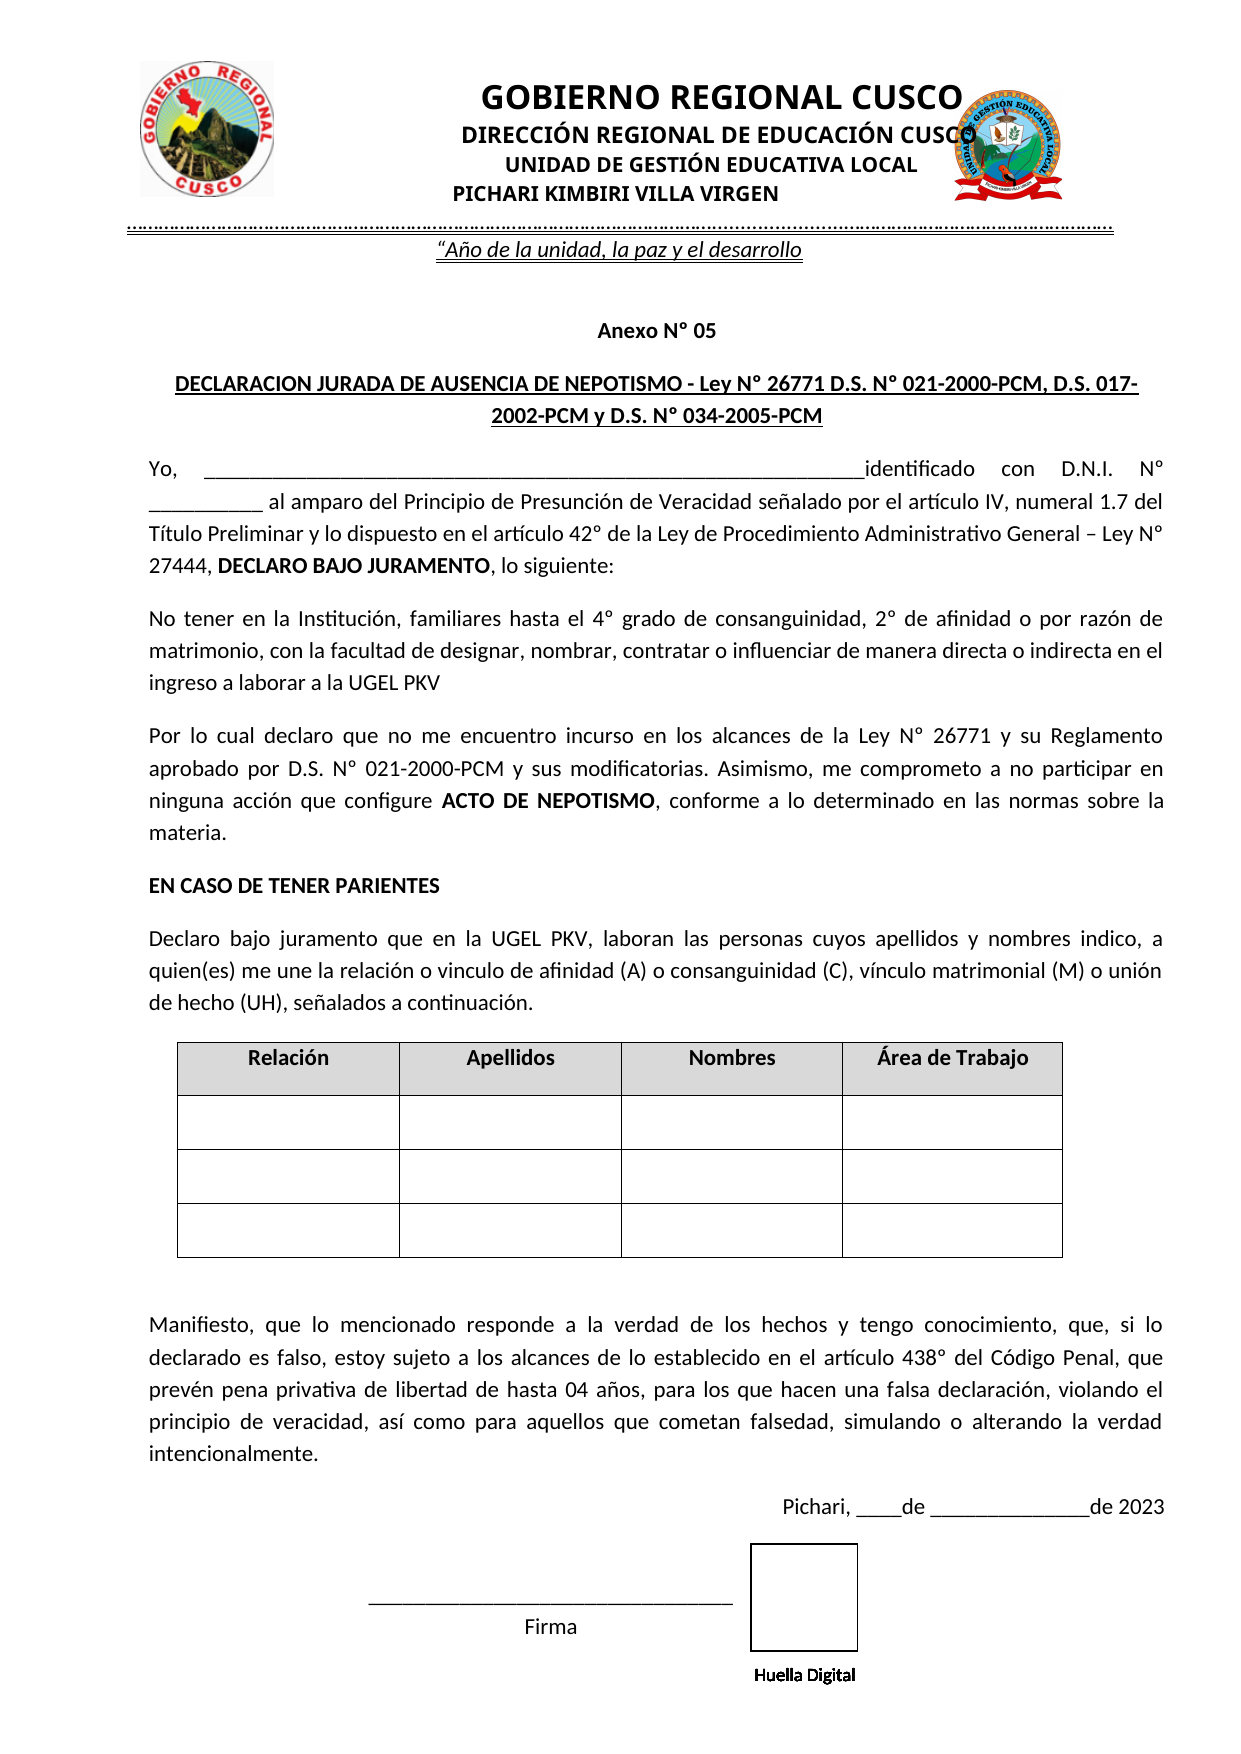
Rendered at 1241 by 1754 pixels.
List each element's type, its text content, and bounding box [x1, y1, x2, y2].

table_cell [178, 1204, 399, 1257]
table_header Relación [178, 1043, 399, 1095]
table_cell [178, 1150, 399, 1203]
table_cell [843, 1150, 1062, 1203]
text Anexo Nº 05 [149, 316, 1165, 344]
table_cell [400, 1150, 621, 1203]
table_cell [178, 1096, 399, 1149]
table_cell [843, 1204, 1062, 1257]
text Yo, __________________________________________________________identificado con D.N.I. Nº __________ al amparo del Principio de Presunción de Veracidad señalado por el artículo IV, numeral 1.7 del Título Preliminar y lo dispuesto en el artículo 42º de la Ley de Procedimiento Administrativo General – Ley Nº 27444, DECLARO BAJO JURAMENTO, lo siguiente: [149, 454, 1165, 579]
picture [140, 61, 274, 197]
text Pichari, ____de ______________de 2023 [149, 1492, 1165, 1520]
text No tener en la Institución, familiares hasta el 4º grado de consanguinidad, 2º de afinidad o por razón de matrimonio, con la facultad de designar, nombrar, contratar o influenciar de manera directa o indirecta en el ingreso a laborar a la UGEL PKV [149, 604, 1165, 697]
picture [954, 90, 1063, 201]
text EN CASO DE TENER PARIENTES [149, 871, 1165, 899]
text Manifiesto, que lo mencionado responde a la verdad de los hechos y tengo conocimiento, que, si lo declarado es falso, estoy sujeto a los alcances de lo establecido en el artículo 438º del Código Penal, que prevén pena privativa de libertad de hasta 04 años, para los que hacen una falsa declaración, violando el principio de veracidad, así como para aquellos que cometan falsedad, simulando o alterando la verdad intencionalmente. [149, 1311, 1165, 1467]
table_cell [622, 1096, 842, 1149]
table_cell [400, 1096, 621, 1149]
text Declaro bajo juramento que en la UGEL PKV, laboran las personas cuyos apellidos y nombres indico, a quien(es) me une la relación o vinculo de afinidad (A) o consanguinidad (C), vínculo matrimonial (M) o unión de hecho (UH), señalados a continuación. [149, 924, 1165, 1017]
table_header Apellidos [400, 1043, 621, 1095]
text DECLARACION JURADA DE AUSENCIA DE NEPOTISMO - Ley Nº 26771 D.S. Nº 021-2000-PCM, D.S. 017-2002-PCM y D.S. Nº 034-2005-PCM [149, 369, 1165, 429]
text Por lo cual declaro que no me encuentro incurso en los alcances de la Ley Nº 26771 y su Reglamento aprobado por D.S. Nº 021-2000-PCM y sus modificatorias. Asimismo, me comprometo a no participar en ninguna acción que configure ACTO DE NEPOTISMO, conforme a lo determinado en las normas sobre la materia. [149, 722, 1165, 846]
table_cell [400, 1204, 621, 1257]
table_cell [622, 1150, 842, 1203]
table_header Nombres [622, 1043, 842, 1095]
table_cell [622, 1204, 842, 1257]
table_cell [843, 1096, 1062, 1149]
table_header Área de Trabajo [843, 1043, 1062, 1095]
